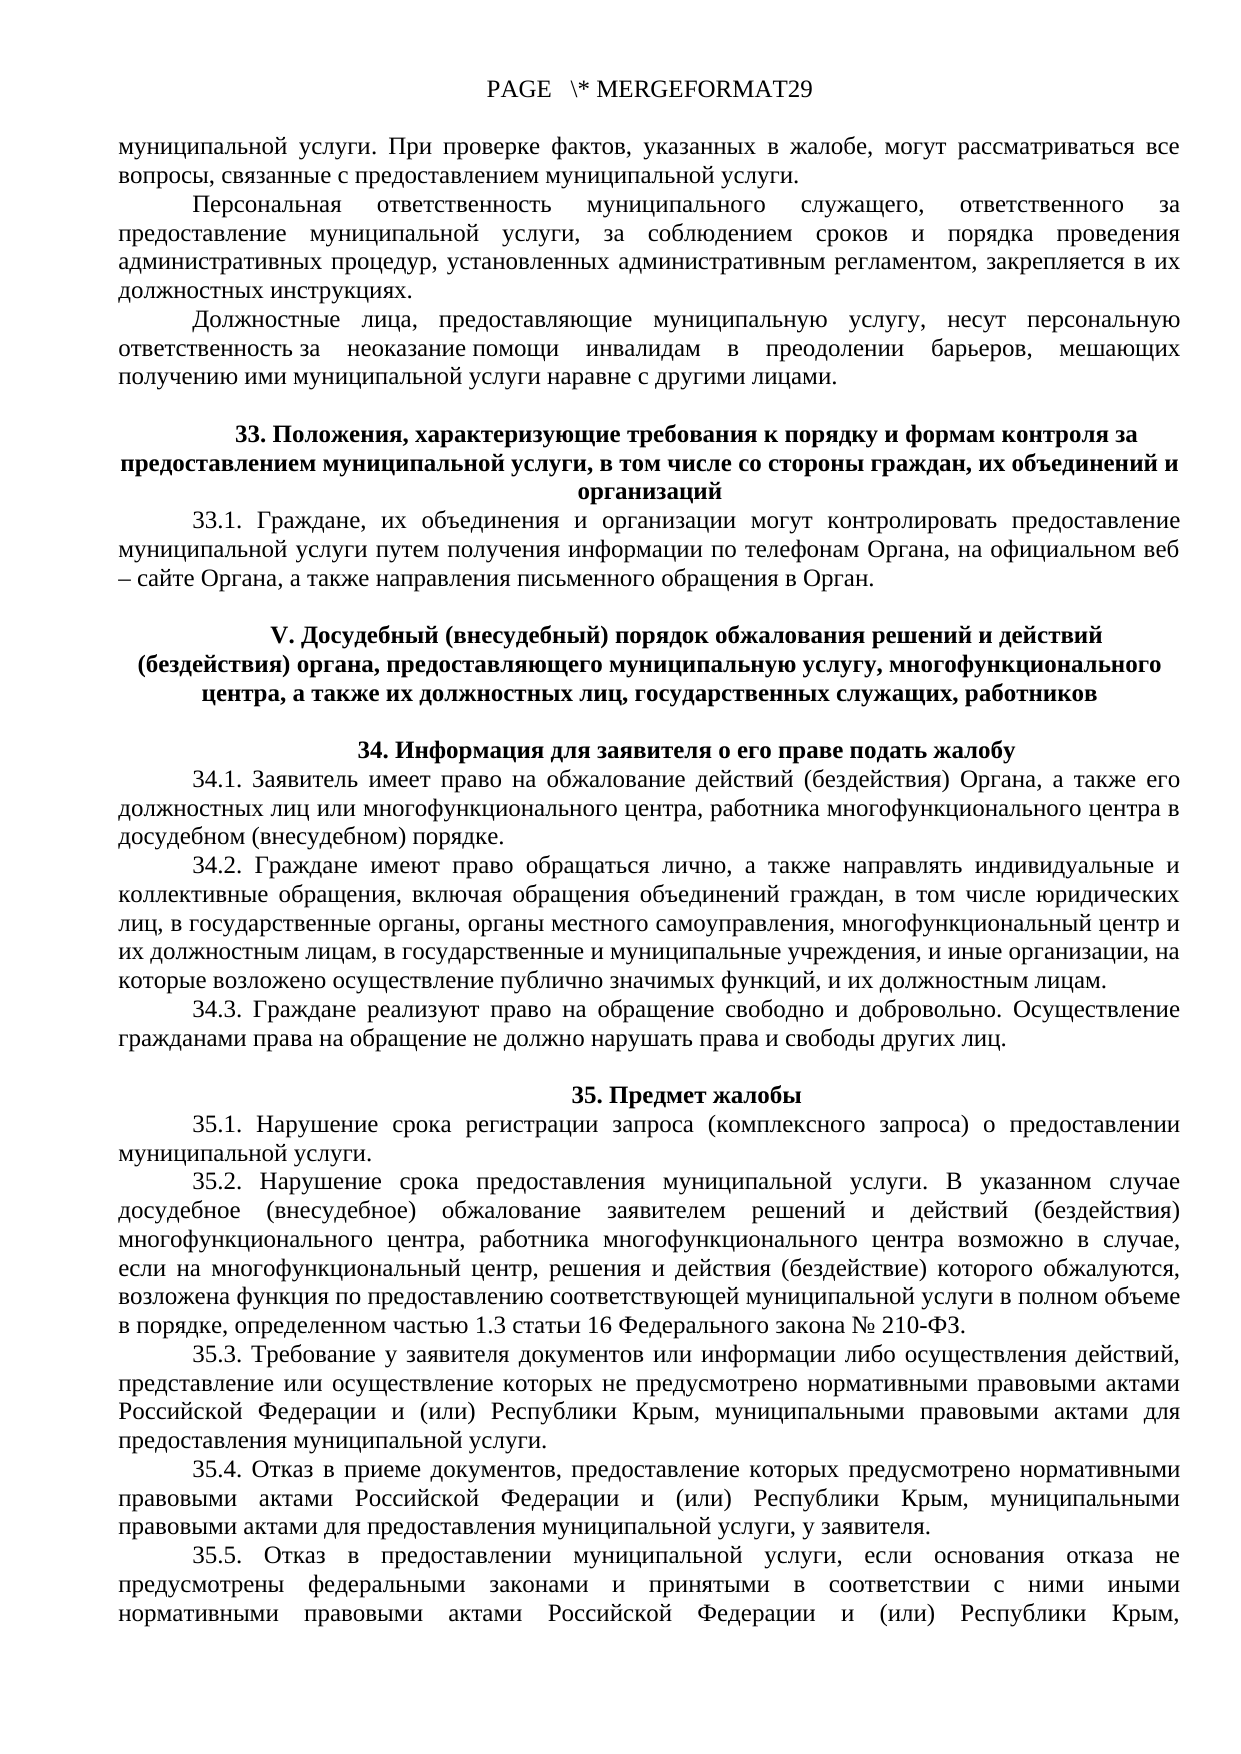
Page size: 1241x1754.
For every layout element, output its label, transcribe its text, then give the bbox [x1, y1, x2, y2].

text 33.1. Граждане, их объединения и организации могут контролировать предоставление муниципальной услуги путем получения информации по телефонам Органа, на официальном веб – сайте Органа, а также направления письменного обращения в Орган. [118, 505, 1181, 591]
text 35.4. Отказ в приеме документов, предоставление которых предусмотрено нормативными правовыми актами Российской Федерации и (или) Республики Крым, муниципальными правовыми актами для предоставления муниципальной услуги, у заявителя. [118, 1454, 1181, 1540]
text 35.3. Требование у заявителя документов или информации либо осуществления действий, представление или осуществление которых не предусмотрено нормативными правовыми актами Российской Федерации и (или) Республики Крым, муниципальными правовыми актами для предоставления муниципальной услуги. [118, 1339, 1181, 1454]
text 35. Предмет жалобы [118, 1080, 1181, 1109]
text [118, 1540, 1181, 1626]
text 34. Информация для заявителя о его праве подать жалобу [118, 735, 1181, 764]
text 35.1. Нарушение срока регистрации запроса (комплексного запроса) о предоставлении муниципальной услуги. [118, 1109, 1181, 1166]
text 34.2. Граждане имеют право обращаться лично, а также направлять индивидуальные и коллективные обращения, включая обращения объединений граждан, в том числе юридических лиц, в государственные органы, органы местного самоуправления, многофункциональный центр и их должностным лицам, в государственные и муниципальные учреждения, и иные организации, на которые возложено осуществление публично значимых функций, и их должностным лицам. [118, 850, 1181, 994]
text V. Досудебный (внесудебный) порядок обжалования решений и действий (бездействия) органа, предоставляющего муниципальную услугу, многофункционального центра, а также их должностных лиц, государственных служащих, работников [118, 620, 1181, 706]
text 35.2. Нарушение срока предоставления муниципальной услуги. В указанном случае досудебное (внесудебное) обжалование заявителем решений и действий (бездействия) многофункционального центра, работника многофункционального центра возможно в случае, если на многофункциональный центр, решения и действия (бездействие) которого обжалуются, возложена функция по предоставлению соответствующей муниципальной услуги в полном объеме в порядке, определенном частью 1.3 статьи 16 Федерального закона № 210-ФЗ. [118, 1166, 1181, 1339]
text 34.3. Граждане реализуют право на обращение свободно и добровольно. Осуществление гражданами права на обращение не должно нарушать права и свободы других лиц. [118, 994, 1181, 1051]
text Должностные лица, предоставляющие муниципальную услугу, несут персональную ответственность за неоказание помощи инвалидам в преодолении барьеров, мешающих получению ими муниципальной услуги наравне с другими лицами. [118, 304, 1181, 390]
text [118, 131, 1181, 189]
text Персональная ответственность муниципального служащего, ответственного за предоставление муниципальной услуги, за соблюдением сроков и порядка проведения административных процедур, установленных административным регламентом, закрепляется в их должностных инструкциях. [118, 189, 1181, 304]
text 34.1. Заявитель имеет право на обжалование действий (бездействия) Органа, а также его должностных лиц или многофункционального центра, работника многофункционального центра в досудебном (внесудебном) порядке. [118, 764, 1181, 850]
text 33. Положения, характеризующие требования к порядку и формам контроля за предоставлением муниципальной услуги, в том числе со стороны граждан, их объединений и организаций [118, 419, 1181, 505]
